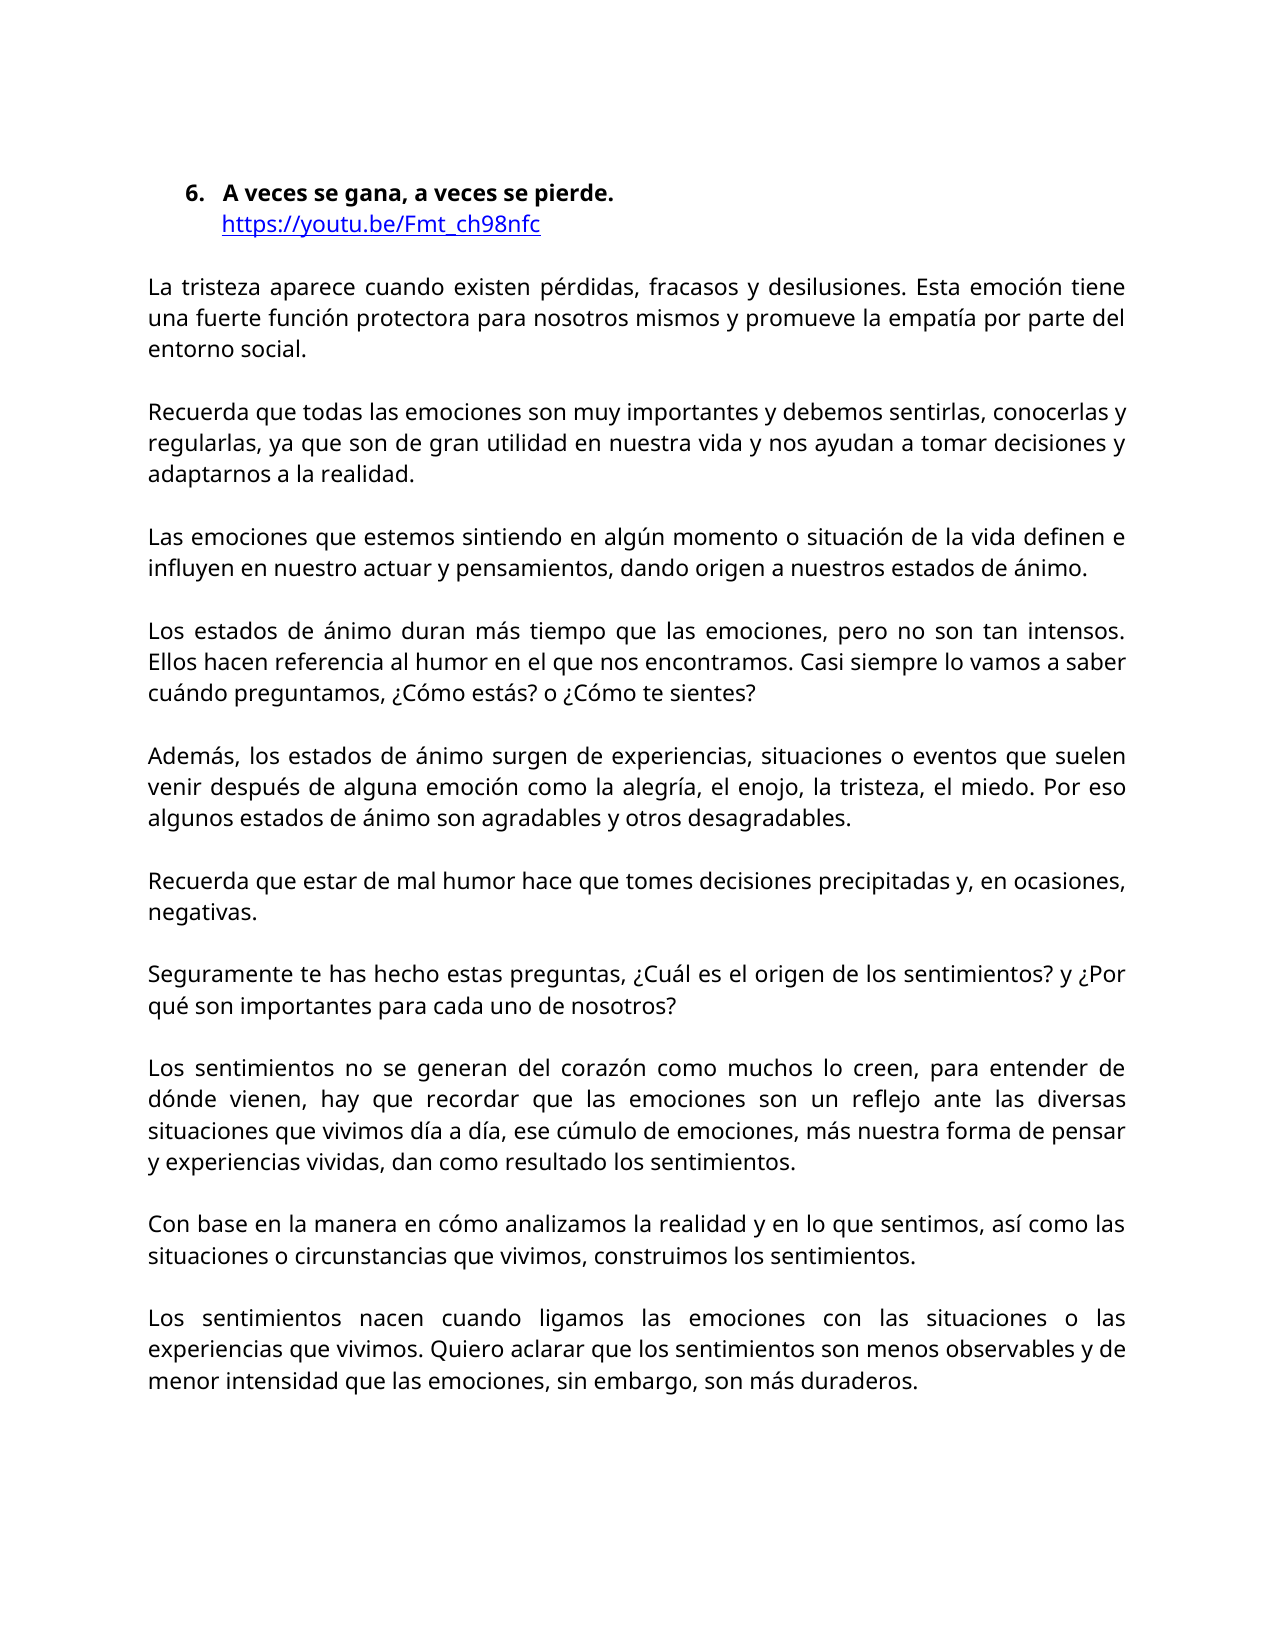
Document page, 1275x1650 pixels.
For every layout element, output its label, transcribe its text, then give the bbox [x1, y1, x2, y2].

text Las emociones que estemos sintiendo en algún momento o situación de la vida definen e influyen en nuestro actuar y pensamientos, dando origen a nuestros estados de ánimo. [148, 521, 1127, 583]
list A veces se gana, a veces se pierde. [185, 177, 1127, 208]
text https://youtu.be/Fmt_ch98nfc [148, 208, 1127, 240]
text Recuerda que todas las emociones son muy importantes y debemos sentirlas, conocerlas y regularlas, ya que son de gran utilidad en nuestra vida y nos ayudan a tomar decisiones y adaptarnos a la realidad. [148, 396, 1127, 490]
text La tristeza aparece cuando existen pérdidas, fracasos y desilusiones. Esta emoción tiene una fuerte función protectora para nosotros mismos y promueve la empatía por parte del entorno social. [148, 271, 1127, 365]
text Recuerda que estar de mal humor hace que tomes decisiones precipitadas y, en ocasiones, negativas. [148, 865, 1127, 927]
text Además, los estados de ánimo surgen de experiencias, situaciones o eventos que suelen venir después de alguna emoción como la alegría, el enojo, la tristeza, el miedo. Por eso algunos estados de ánimo son agradables y otros desagradables. [148, 740, 1127, 833]
text Con base en la manera en cómo analizamos la realidad y en lo que sentimos, así como las situaciones o circunstancias que vivimos, construimos los sentimientos. [148, 1208, 1127, 1271]
text Seguramente te has hecho estas preguntas, ¿Cuál es el origen de los sentimientos? y ¿Por qué son importantes para cada uno de nosotros? [148, 958, 1127, 1021]
text Los sentimientos nacen cuando ligamos las emociones con las situaciones o las experiencias que vivimos. Quiero aclarar que los sentimientos son menos observables y de menor intensidad que las emociones, sin embargo, son más duraderos. [148, 1302, 1127, 1396]
text Los estados de ánimo duran más tiempo que las emociones, pero no son tan intensos. Ellos hacen referencia al humor en el que nos encontramos. Casi siempre lo vamos a saber cuándo preguntamos, ¿Cómo estás? o ¿Cómo te sientes? [148, 615, 1127, 708]
text Los sentimientos no se generan del corazón como muchos lo creen, para entender de dónde vienen, hay que recordar que las emociones son un reflejo ante las diversas situaciones que vivimos día a día, ese cúmulo de emociones, más nuestra forma de pensar y experiencias vividas, dan como resultado los sentimientos. [148, 1052, 1127, 1177]
